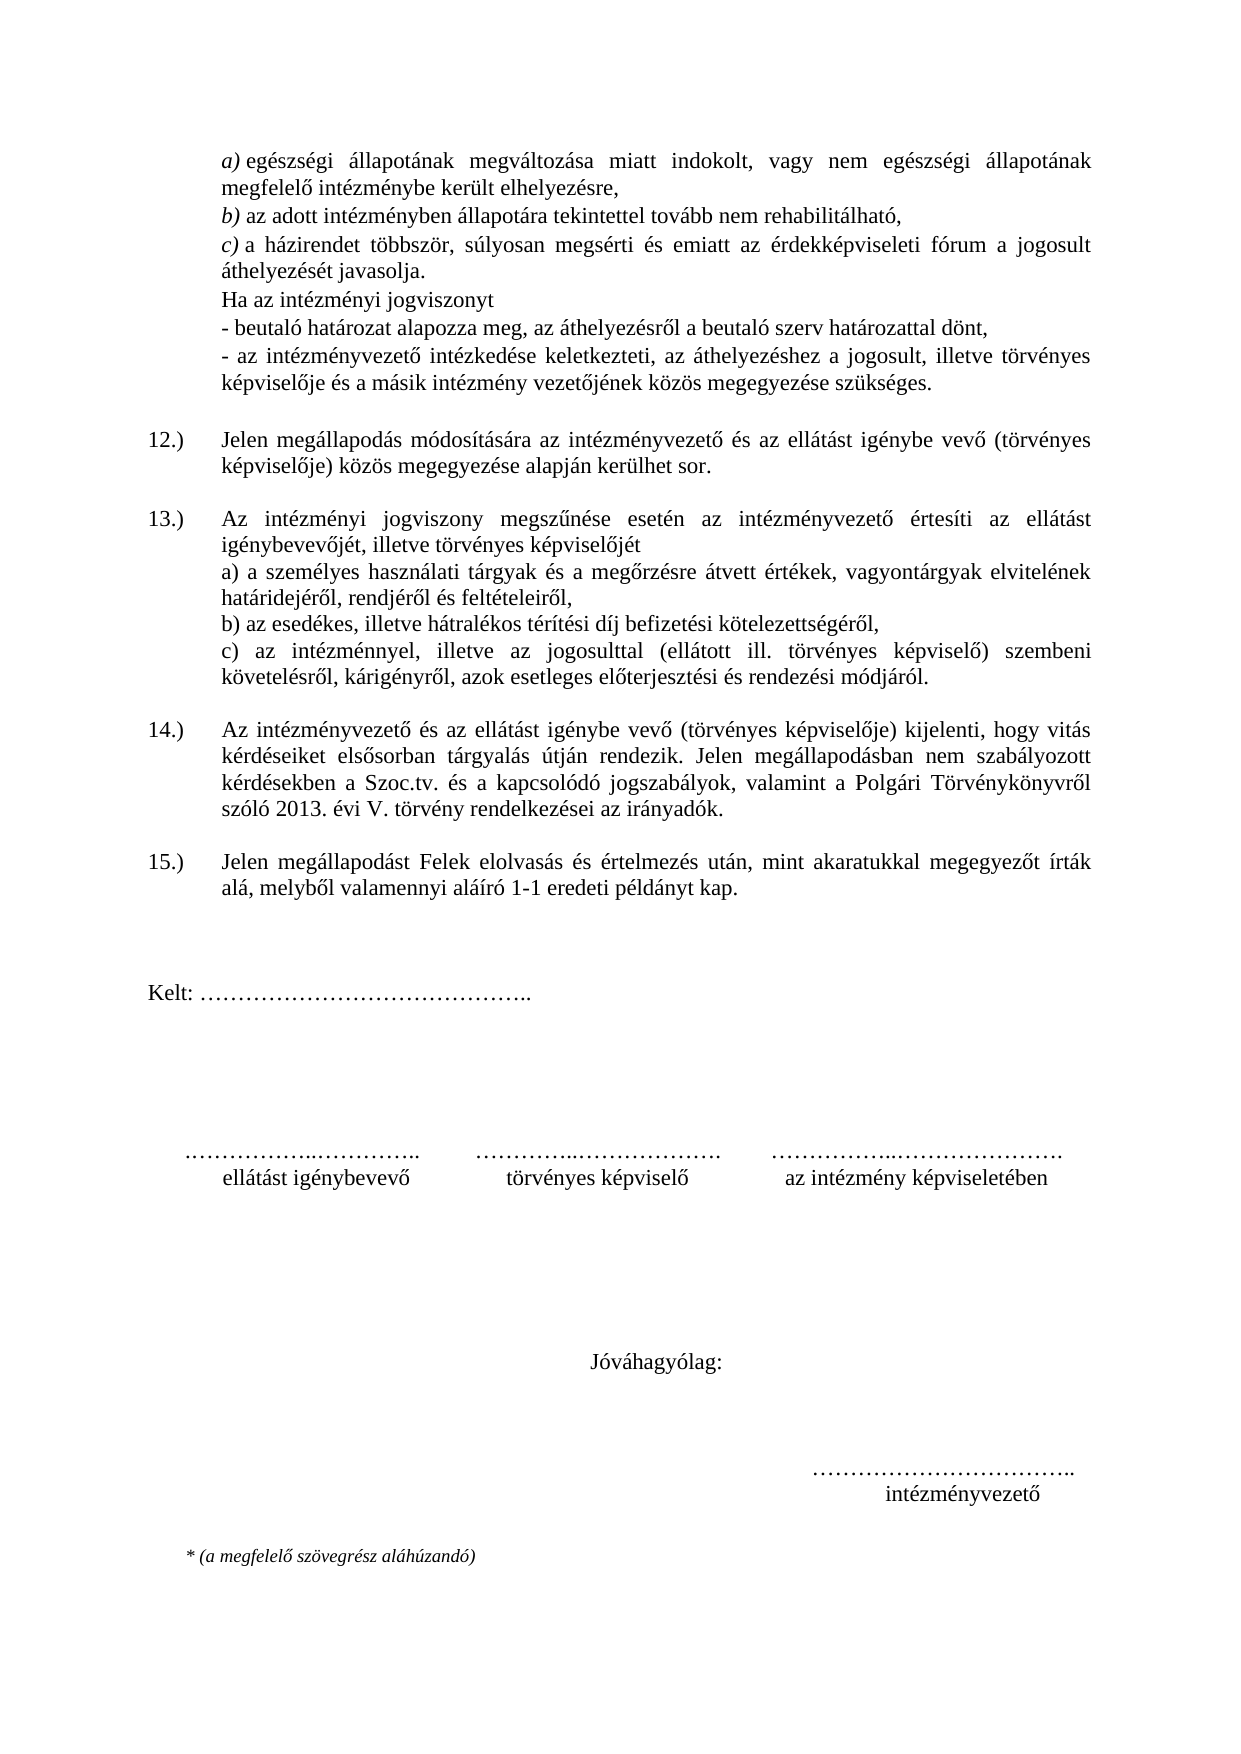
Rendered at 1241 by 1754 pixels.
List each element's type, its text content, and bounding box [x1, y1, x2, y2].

text - beutaló határozat alapozza meg, az áthelyezésről a beutaló szerv határozattal dönt, [221, 314, 1093, 340]
text * (a megfelelő szövegrész aláhúzandó) [185, 1545, 1093, 1567]
text 15.) Jelen megállapodást Felek elolvasás és értelmezés után, mint akaratukkal megegyezőt írták alá, melyből valamennyi aláíró 1-1 eredeti példányt kap. [148, 848, 1093, 900]
text 14.) Az intézményvezető és az ellátást igénybe vevő (törvényes képviselője) kijelenti, hogy vitás kérdéseiket elsősorban tárgyalás útján rendezik. Jelen megállapodásban nem szabályozott kérdésekben a Szoc.tv. és a kapcsolódó jogszabályok, valamint a Polgári Törvénykönyvről szóló 2013. évi V. törvény rendelkezései az irányadók. [148, 716, 1093, 821]
text b) az adott intézményben állapotára tekintettel tovább nem rehabilitálható, [148, 202, 1093, 229]
text a) a személyes használati tárgyak és a megőrzésre átvett értékek, vagyontárgyak elvitelének határidejéről, rendjéről és feltételeiről, [148, 558, 1093, 611]
text c) az intézménnyel, illetve az jogosulttal (ellátott ill. törvényes képviselő) szembeni követelésről, kárigényről, azok esetleges előterjesztési és rendezési módjáról. [148, 637, 1093, 689]
text 12.) Jelen megállapodás módosítására az intézményvezető és az ellátást igénybe vevő (törvényes képviselője) közös megegyezése alapján kerülhet sor. [148, 426, 1093, 479]
text Jóváhagyólag: [185, 1348, 1093, 1375]
text ellátást igénybevevő törvényes képviselő az intézmény képviseletében [148, 1164, 1093, 1190]
text - az intézményvezető intézkedése keletkezteti, az áthelyezéshez a jogosult, illetve törvényes képviselője és a másik intézmény vezetőjének közös megegyezése szükséges. [221, 342, 1093, 395]
text c) a házirendet többször, súlyosan megsérti és emiatt az érdekképviseleti fórum a jogosult áthelyezését javasolja. [221, 231, 1093, 283]
text …………………………….. [185, 1454, 1093, 1480]
text Ha az intézményi jogviszonyt [221, 286, 1093, 312]
text Kelt: …………………………………….. [148, 979, 1093, 1006]
text a) egészségi állapotának megváltozása miatt indokolt, vagy nem egészségi állapotának megfelelő intézménybe került elhelyezésre, [221, 148, 1093, 200]
text intézményvezető [185, 1480, 1093, 1507]
text .……………..………….. …………..………………. ……………..…………………. [185, 1138, 1093, 1164]
text 13.) Az intézményi jogviszony megszűnése esetén az intézményvezető értesíti az ellátást igénybevevőjét, illetve törvényes képviselőjét [148, 505, 1093, 558]
text b) az esedékes, illetve hátralékos térítési díj befizetési kötelezettségéről, [148, 611, 1093, 637]
